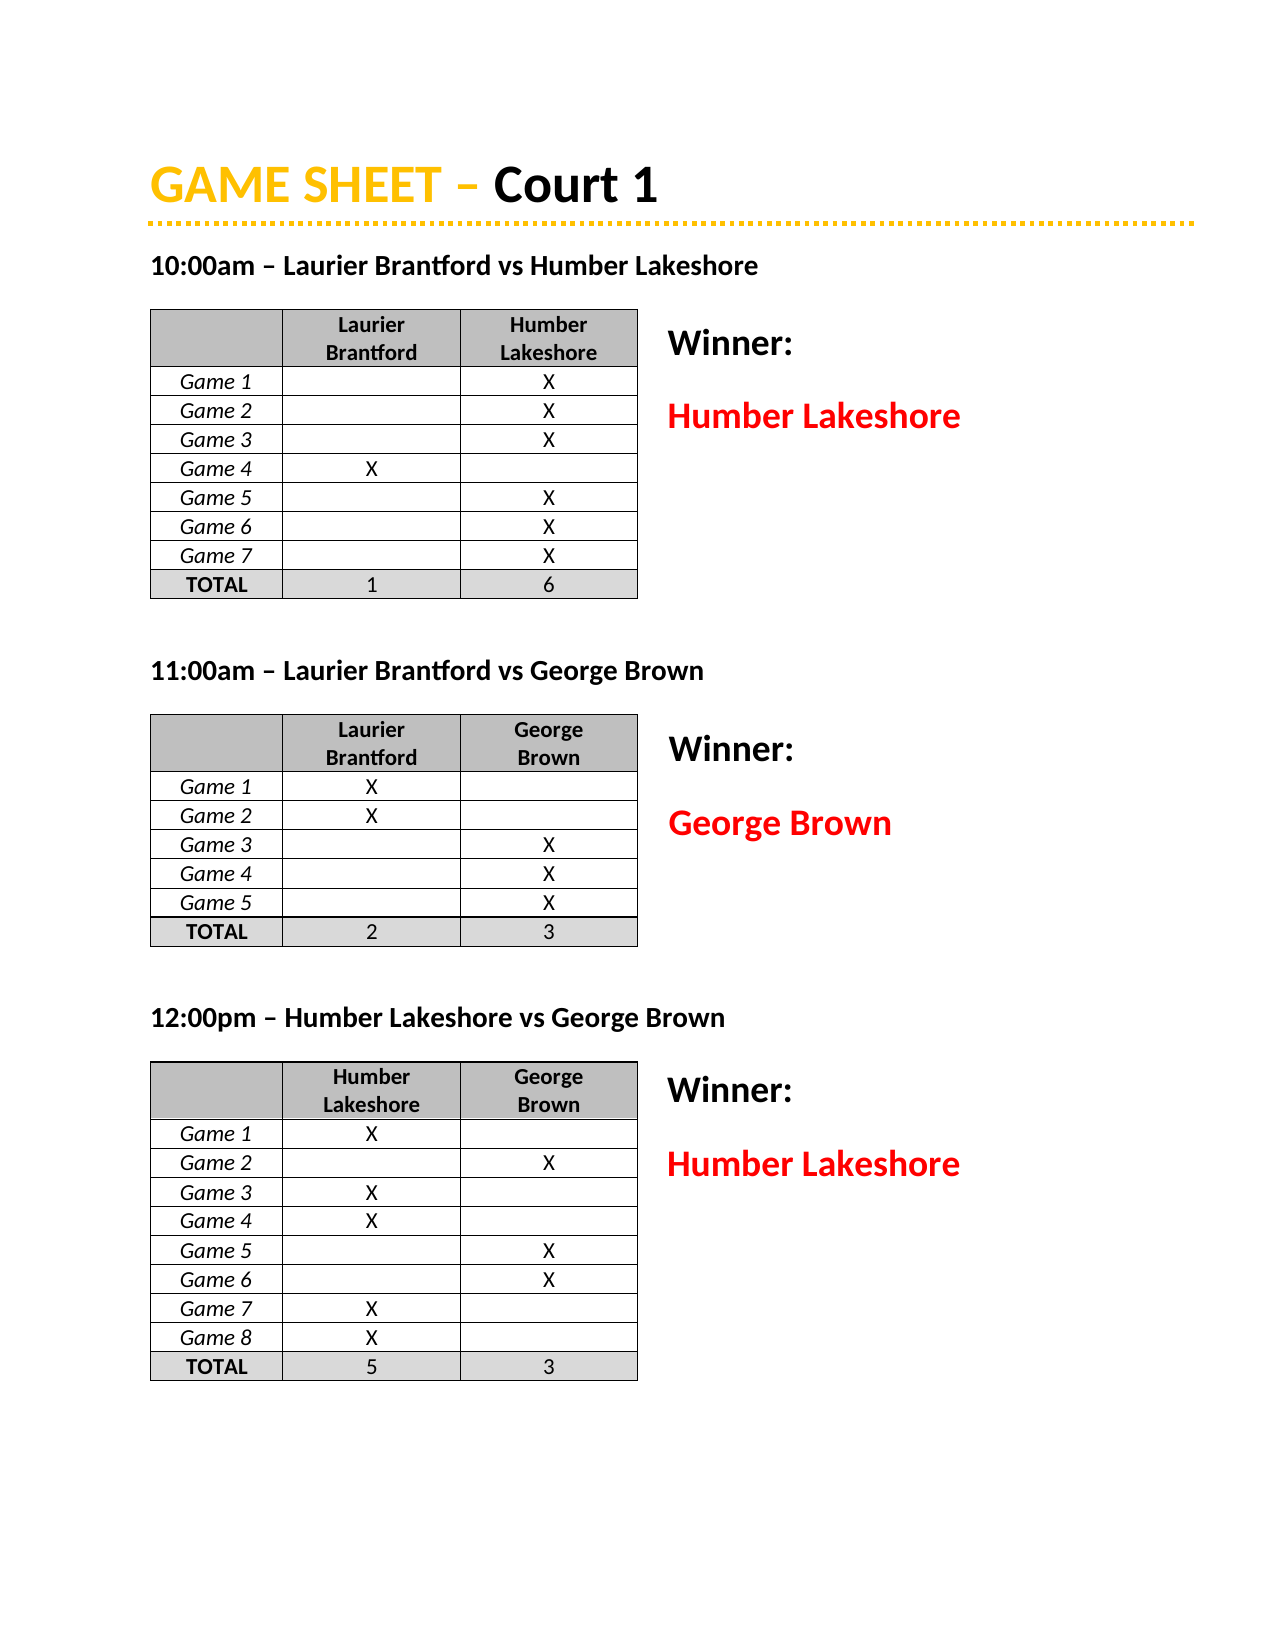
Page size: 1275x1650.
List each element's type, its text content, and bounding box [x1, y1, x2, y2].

table_cell [283, 889, 460, 916]
table_cell X [461, 541, 637, 569]
table_header Humber Lakeshore [461, 310, 637, 366]
table_cell X [461, 889, 637, 916]
table_header [151, 1063, 282, 1118]
table_cell Game 3 [151, 830, 282, 858]
table_cell [283, 1149, 460, 1177]
table_cell [461, 772, 637, 800]
table_cell Game 6 [151, 1265, 282, 1293]
table_cell X [283, 1294, 460, 1322]
table_cell Game 2 [151, 396, 282, 424]
table_cell Game 6 [151, 512, 282, 540]
table_cell X [283, 801, 460, 829]
table_cell [283, 859, 460, 887]
table_cell 6 [461, 570, 637, 598]
table_cell X [461, 425, 637, 453]
table_cell Game 3 [151, 425, 282, 453]
table_cell Game 2 [151, 801, 282, 829]
table_cell X [461, 483, 637, 511]
table_cell X [283, 772, 460, 800]
table_cell TOTAL [151, 570, 282, 598]
table_cell 1 [283, 570, 460, 598]
table_cell TOTAL [151, 918, 282, 946]
table_cell [283, 425, 460, 453]
table_cell [283, 541, 460, 569]
table_header George Brown [461, 715, 637, 771]
table_cell X [461, 1236, 637, 1264]
table_cell X [461, 1149, 637, 1177]
table_cell X [461, 830, 637, 858]
table_cell X [283, 1323, 460, 1351]
table_cell [283, 1265, 460, 1293]
text 11:00am – Laurier Brantford vs George Brown [150, 652, 1125, 688]
table_cell [461, 1120, 637, 1147]
table_cell Game 4 [151, 1207, 282, 1235]
table_cell 5 [283, 1352, 460, 1380]
table_cell Game 1 [151, 772, 282, 800]
table_cell [461, 1294, 637, 1322]
table_cell X [461, 512, 637, 540]
table_cell Game 4 [151, 454, 282, 482]
table_cell Game 7 [151, 541, 282, 569]
table_cell Game 1 [151, 1120, 282, 1147]
table_cell [461, 801, 637, 829]
table_cell TOTAL [151, 1352, 282, 1380]
table_cell 3 [461, 918, 637, 946]
table_cell Game 5 [151, 1236, 282, 1264]
table_cell [461, 454, 637, 482]
table_cell X [461, 859, 637, 887]
table_cell [461, 1207, 637, 1235]
table_cell Game 1 [151, 367, 282, 395]
table_cell X [461, 367, 637, 395]
table_cell [283, 483, 460, 511]
table_cell X [283, 1207, 460, 1235]
table_header George Brown [461, 1063, 637, 1118]
table_header Humber Lakeshore [283, 1063, 460, 1118]
table_cell [283, 367, 460, 395]
table_header Laurier Brantford [283, 715, 460, 771]
table_cell Game 5 [151, 483, 282, 511]
table_cell X [283, 454, 460, 482]
text 10:00am – Laurier Brantford vs Humber Lakeshore [150, 247, 1125, 282]
table_cell Game 5 [151, 889, 282, 916]
table_header Laurier Brantford [283, 310, 460, 366]
table_cell Game 4 [151, 859, 282, 887]
table_header [151, 310, 282, 366]
table_cell X [461, 396, 637, 424]
table_cell X [283, 1178, 460, 1206]
table_header [151, 715, 282, 771]
table_cell Game 3 [151, 1178, 282, 1206]
table_cell [283, 830, 460, 858]
table_cell X [461, 1265, 637, 1293]
table_cell Game 2 [151, 1149, 282, 1177]
table_cell 3 [461, 1352, 637, 1380]
table_cell [283, 396, 460, 424]
table_cell Game 8 [151, 1323, 282, 1351]
table_cell X [283, 1120, 460, 1147]
text 12:00pm – Humber Lakeshore vs George Brown [150, 999, 1125, 1035]
table_cell 2 [283, 918, 460, 946]
text GAME SHEET – Court 1 [150, 150, 1125, 216]
table_cell [461, 1178, 637, 1206]
table_cell [461, 1323, 637, 1351]
table_cell [283, 512, 460, 540]
table_cell Game 7 [151, 1294, 282, 1322]
table_cell [283, 1236, 460, 1264]
